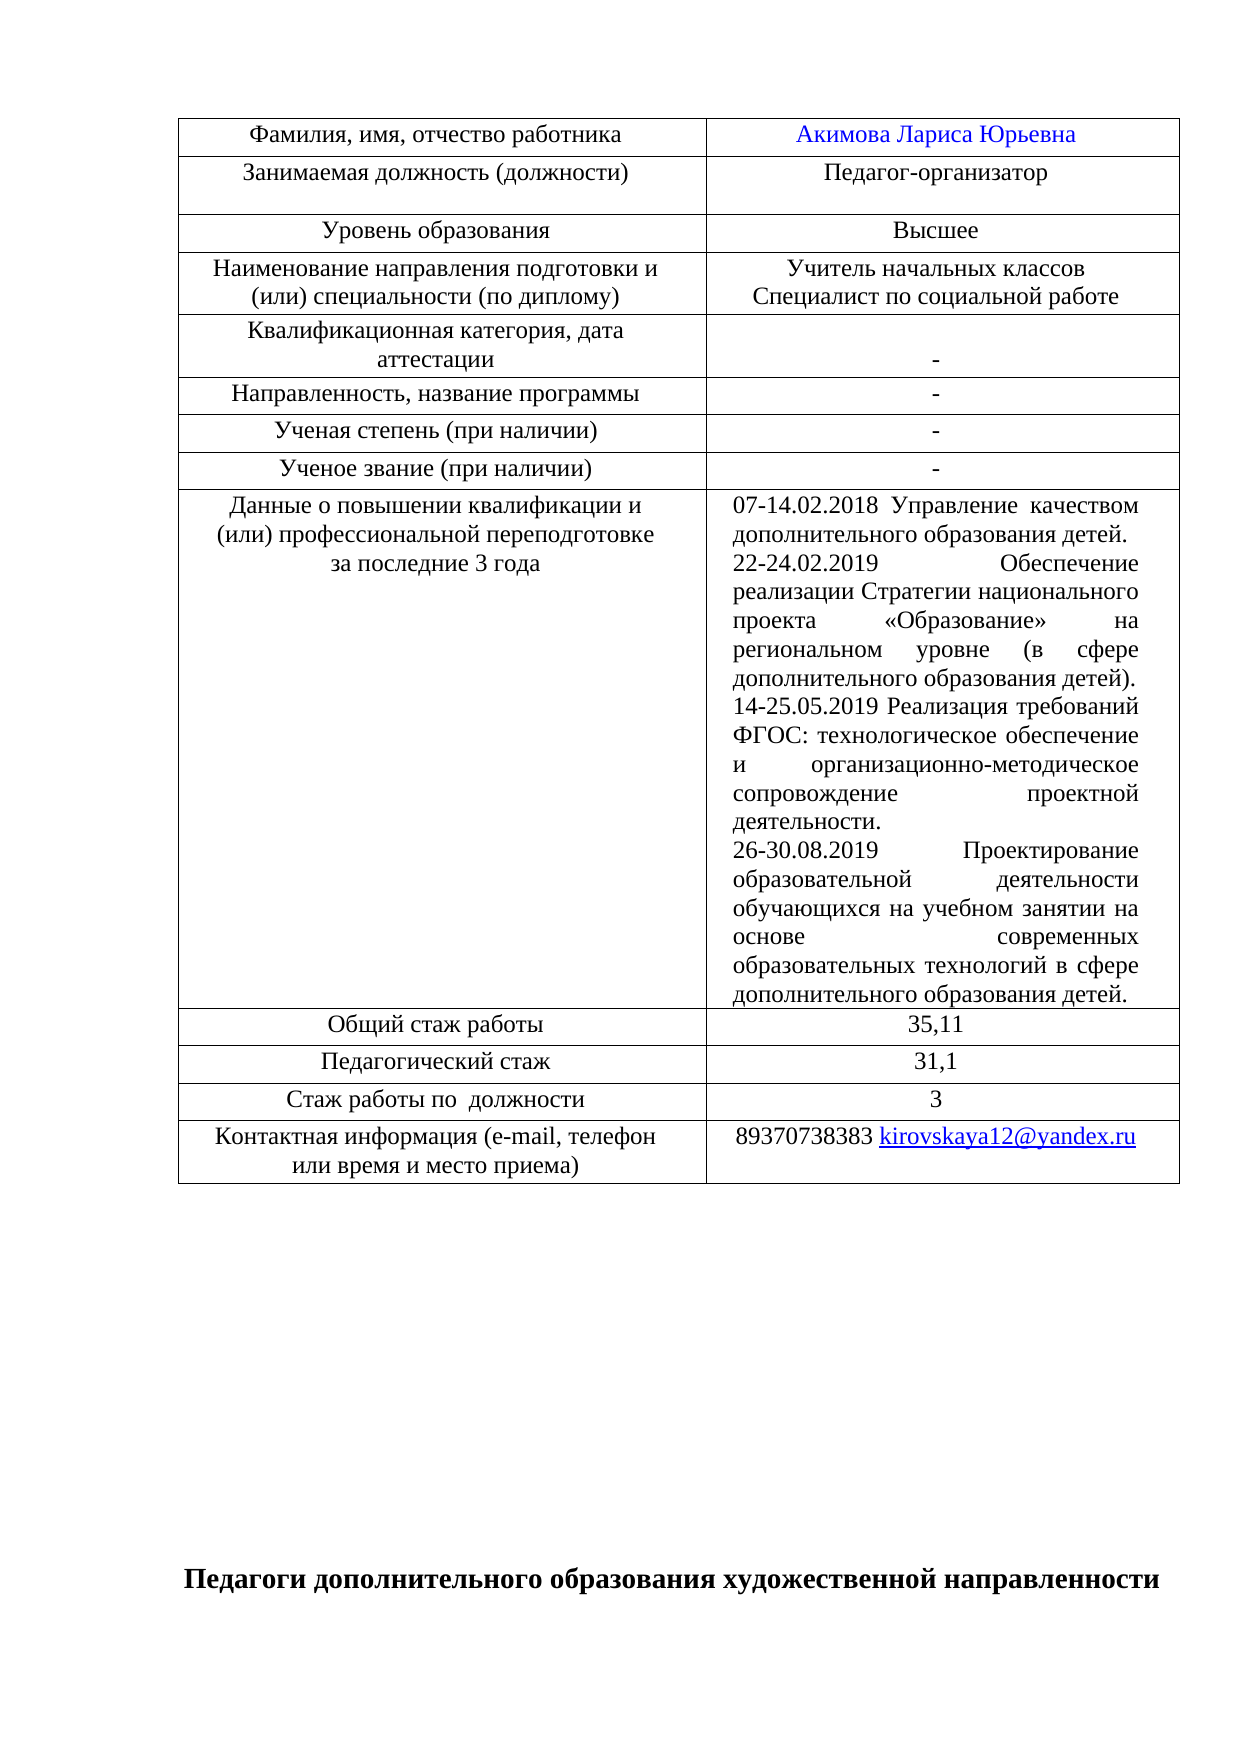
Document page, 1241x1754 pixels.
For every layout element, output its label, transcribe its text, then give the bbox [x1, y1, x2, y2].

table_cell - [707, 378, 1179, 414]
table_cell Ученое звание (при наличии) [179, 453, 706, 489]
table_cell Квалификационная категория, дата аттестации [179, 315, 706, 377]
table_cell Контактная информация (e-mail, телефон или время и место приема) [179, 1121, 706, 1183]
table_cell Стаж работы по должности [179, 1084, 706, 1120]
table_cell Педагогический стаж [179, 1046, 706, 1083]
table_cell Высшее [707, 215, 1179, 252]
table_cell 3 [707, 1084, 1179, 1120]
table_cell Уровень образования [179, 215, 706, 252]
table_cell - [707, 315, 1179, 377]
table_header Акимова Лариса Юрьевна [707, 119, 1179, 156]
table_cell Педагог-организатор [707, 157, 1179, 214]
table_cell Данные о повышении квалификации и (или) профессиональной переподготовке за последние 3 года [179, 490, 706, 1008]
table_cell Наименование направления подготовки и (или) специальности (по диплому) [179, 253, 706, 314]
table_cell - [707, 415, 1179, 452]
table_cell Занимаемая должность (должности) [179, 157, 706, 214]
table_cell 31,1 [707, 1046, 1179, 1083]
table_cell Направленность, название программы [179, 378, 706, 414]
table_cell 35,11 [707, 1009, 1179, 1045]
table_cell - [707, 453, 1179, 489]
table_cell Ученая степень (при наличии) [179, 415, 706, 452]
table_cell Учитель начальных классов Специалист по социальной работе [707, 253, 1179, 314]
table_cell Общий стаж работы [179, 1009, 706, 1045]
table_cell 89370738383 kirovskaya12@yandex.ru [707, 1121, 1179, 1183]
text Педагоги дополнительного образования художественной направленности [162, 1561, 1181, 1594]
table_cell 07-14.02.2018 Управление качеством дополнительного образования детей. 22-24.02.2019 Обеспечение реализации Стратегии национального проекта «Образование» на региональном уровне (в сфере дополнительного образования детей). 14-25.05.2019 Реализация требований ФГОС: технологическое обеспечение и организационно-методическое сопровождение проектной деятельности. 26-30.08.2019 Проектирование образовательной деятельности обучающихся на учебном занятии на основе современных образовательных технологий в сфере дополнительного образования детей. [707, 490, 1179, 1008]
table_header Фамилия, имя, отчество работника [179, 119, 706, 156]
